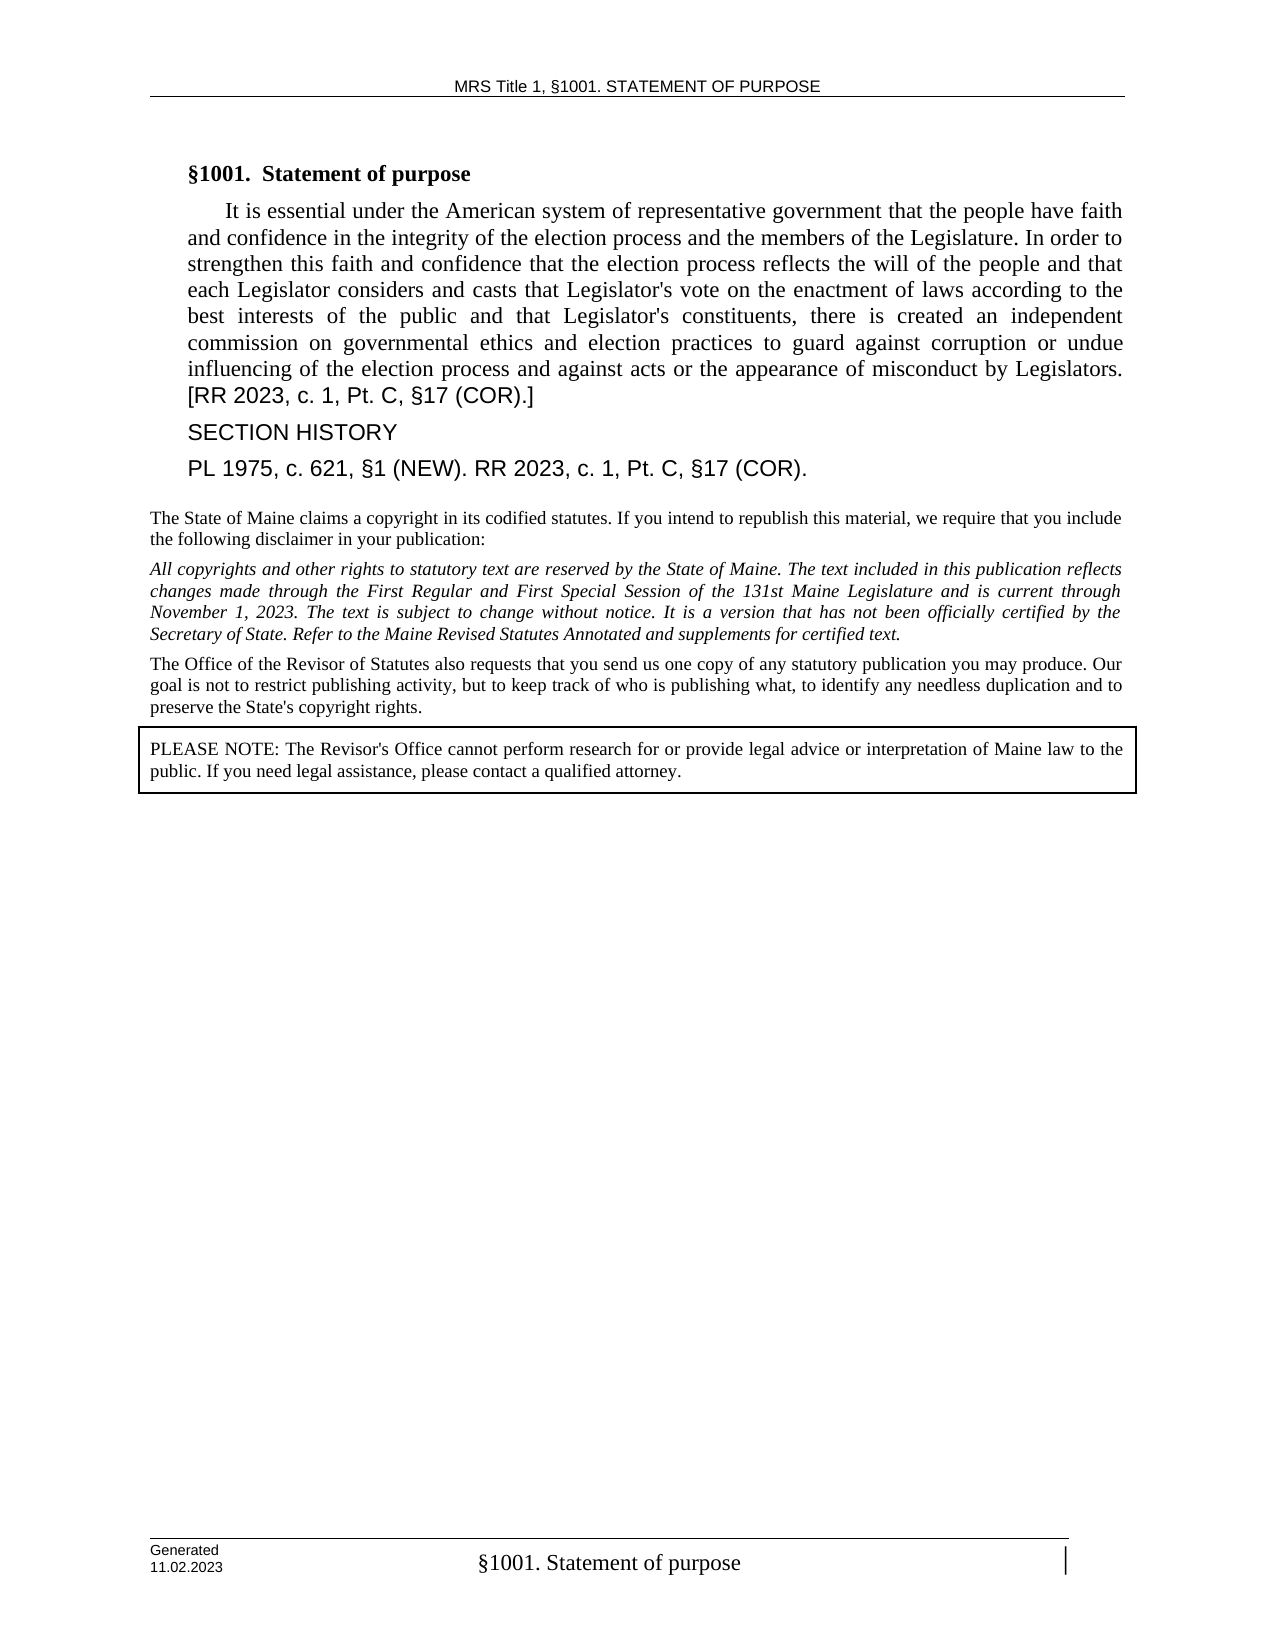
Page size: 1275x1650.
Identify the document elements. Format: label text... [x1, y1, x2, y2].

text SECTION HISTORY [187, 418, 1125, 445]
text The Office of the Revisor of Statutes also requests that you send us one copy of any statutory publication you may produce. Our goal is not to restrict publishing activity, but to keep track of who is publishing what, to identify any needless duplication and to preserve the State's copyright rights. [150, 653, 1125, 717]
text PLEASE NOTE: The Revisor's Office cannot perform research for or provide legal advice or interpretation of Maine law to the public. If you need legal assistance, please contact a qualified attorney. [140, 728, 1135, 792]
text §1001. Statement of purpose [187, 160, 1125, 187]
text All copyrights and other rights to statutory text are reserved by the State of Maine. The text included in this publication reflects changes made through the First Regular and First Special Session of the 131st Maine Legislature and is current through November 1, 2023 . The text is subject to change without notice. It is a version that has not been officially certified by the Secretary of State. Refer to the Maine Revised Statutes Annotated and supplements for certified text. [150, 558, 1125, 644]
text PL 1975, c. 621, §1 (NEW). RR 2023, c. 1, Pt. C, §17 (COR). [187, 455, 1125, 482]
text It is essential under the American system of representative government that the people have faith and confidence in the integrity of the election process and the members of the Legislature. In order to strengthen this faith and confidence that the election process reflects the will of the people and that each Legislator considers and casts that Legislator's vote on the enactment of laws according to the best interests of the public and that Legislator's constituents, there is created an independent commission on governmental ethics and election practices to guard against corruption or undue influencing of the election process and against acts or the appearance of misconduct by Legislators. [RR 2023, c. 1, Pt. C, §17 (COR).] [187, 197, 1125, 408]
text The State of Maine claims a copyright in its codified statutes. If you intend to republish this material, we require that you include the following disclaimer in your publication: [150, 507, 1125, 550]
